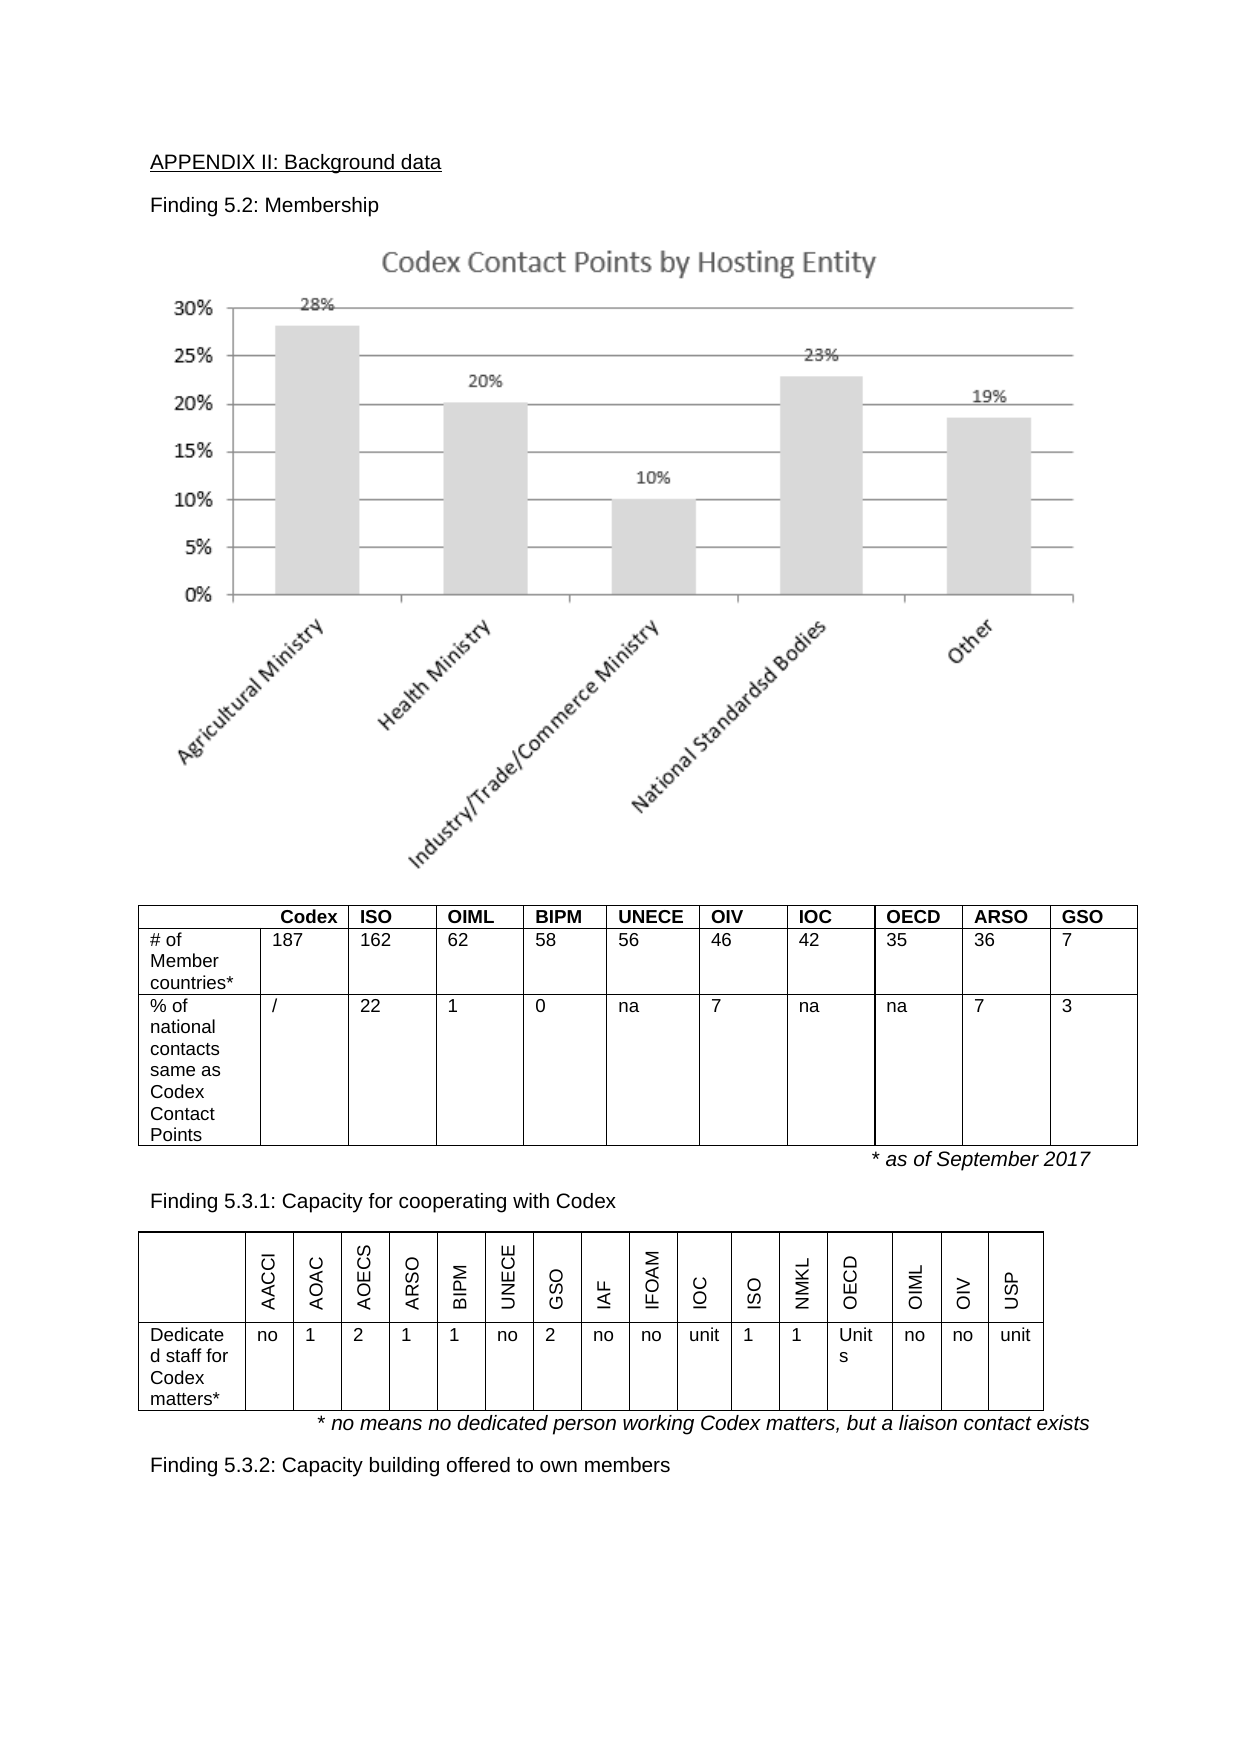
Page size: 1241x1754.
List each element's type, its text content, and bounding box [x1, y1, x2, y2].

table_cell Units [828, 1323, 892, 1409]
table_header UNECE [486, 1233, 533, 1322]
table_cell na [876, 995, 962, 1145]
table_header IOC [788, 906, 874, 928]
table_cell 1 [437, 995, 523, 1145]
table_header IFOAM [630, 1233, 677, 1322]
table_cell no [246, 1323, 293, 1409]
picture [150, 235, 1091, 887]
table_cell 36 [963, 929, 1050, 993]
table_cell 42 [788, 929, 874, 993]
table_header OECD [828, 1233, 892, 1322]
table_cell % of national contacts same as Codex Contact Points [139, 995, 260, 1145]
table_cell no [893, 1323, 941, 1409]
table_cell 7 [700, 995, 787, 1145]
text Finding 5.3.1: Capacity for cooperating with Codex [150, 1189, 1090, 1213]
table_cell 1 [390, 1323, 437, 1409]
table_cell 22 [349, 995, 436, 1145]
table_cell no [630, 1323, 677, 1409]
table_header NMKL [780, 1233, 827, 1322]
table_header ARSO [963, 906, 1050, 928]
text APPENDIX II: Background data [150, 150, 1090, 174]
table_header UNECE [607, 906, 699, 928]
table_cell # of Member countries* [139, 929, 260, 993]
table_cell unit [989, 1323, 1043, 1409]
table_cell no [486, 1323, 533, 1409]
table_header OECD [876, 906, 962, 928]
table_cell 162 [349, 929, 436, 993]
table_header AOECS [342, 1233, 389, 1322]
table_cell 56 [607, 929, 699, 993]
table_header BIPM [524, 906, 606, 928]
table_cell 7 [963, 995, 1050, 1145]
table_cell 187 [261, 929, 348, 993]
table_header OIV [700, 906, 787, 928]
table_cell 1 [732, 1323, 779, 1409]
table_cell 7 [1051, 929, 1137, 993]
table_header GSO [534, 1233, 581, 1322]
table_cell 62 [437, 929, 523, 993]
table_cell unit [678, 1323, 731, 1409]
table_cell no [582, 1323, 629, 1409]
table_header ARSO [390, 1233, 437, 1322]
table_cell / [261, 995, 348, 1145]
table_cell 0 [524, 995, 606, 1145]
table_header [139, 1233, 245, 1322]
table_cell na [607, 995, 699, 1145]
table_header BIPM [438, 1233, 485, 1322]
table_cell 46 [700, 929, 787, 993]
table_header OIML [893, 1233, 941, 1322]
table_cell 3 [1051, 995, 1137, 1145]
text Finding 5.3.2: Capacity building offered to own members [150, 1453, 1090, 1477]
table_cell no [942, 1323, 988, 1409]
table_cell 58 [524, 929, 606, 993]
table_header OIV [942, 1233, 988, 1322]
table_cell 2 [534, 1323, 581, 1409]
text * no means no dedicated person working Codex matters, but a liaison contact exists [150, 1411, 1090, 1434]
table_header ISO [732, 1233, 779, 1322]
table_cell 35 [876, 929, 962, 993]
table_cell 1 [780, 1323, 827, 1409]
text * as of September 2017 [150, 1146, 1090, 1170]
table_header Codex [139, 906, 348, 928]
table_header USP [989, 1233, 1043, 1322]
table_cell Dedicated staff for Codex matters* [139, 1323, 245, 1409]
table_header IAF [582, 1233, 629, 1322]
table_header OIML [437, 906, 523, 928]
table_header AOAC [294, 1233, 341, 1322]
text Finding 5.2: Membership [150, 192, 1090, 216]
table_header IOC [678, 1233, 731, 1322]
table_cell 1 [438, 1323, 485, 1409]
table_cell 1 [294, 1323, 341, 1409]
table_header GSO [1051, 906, 1137, 928]
table_header ISO [349, 906, 436, 928]
table_header AACCI [246, 1233, 293, 1322]
table_cell 2 [342, 1323, 389, 1409]
table_cell na [788, 995, 874, 1145]
